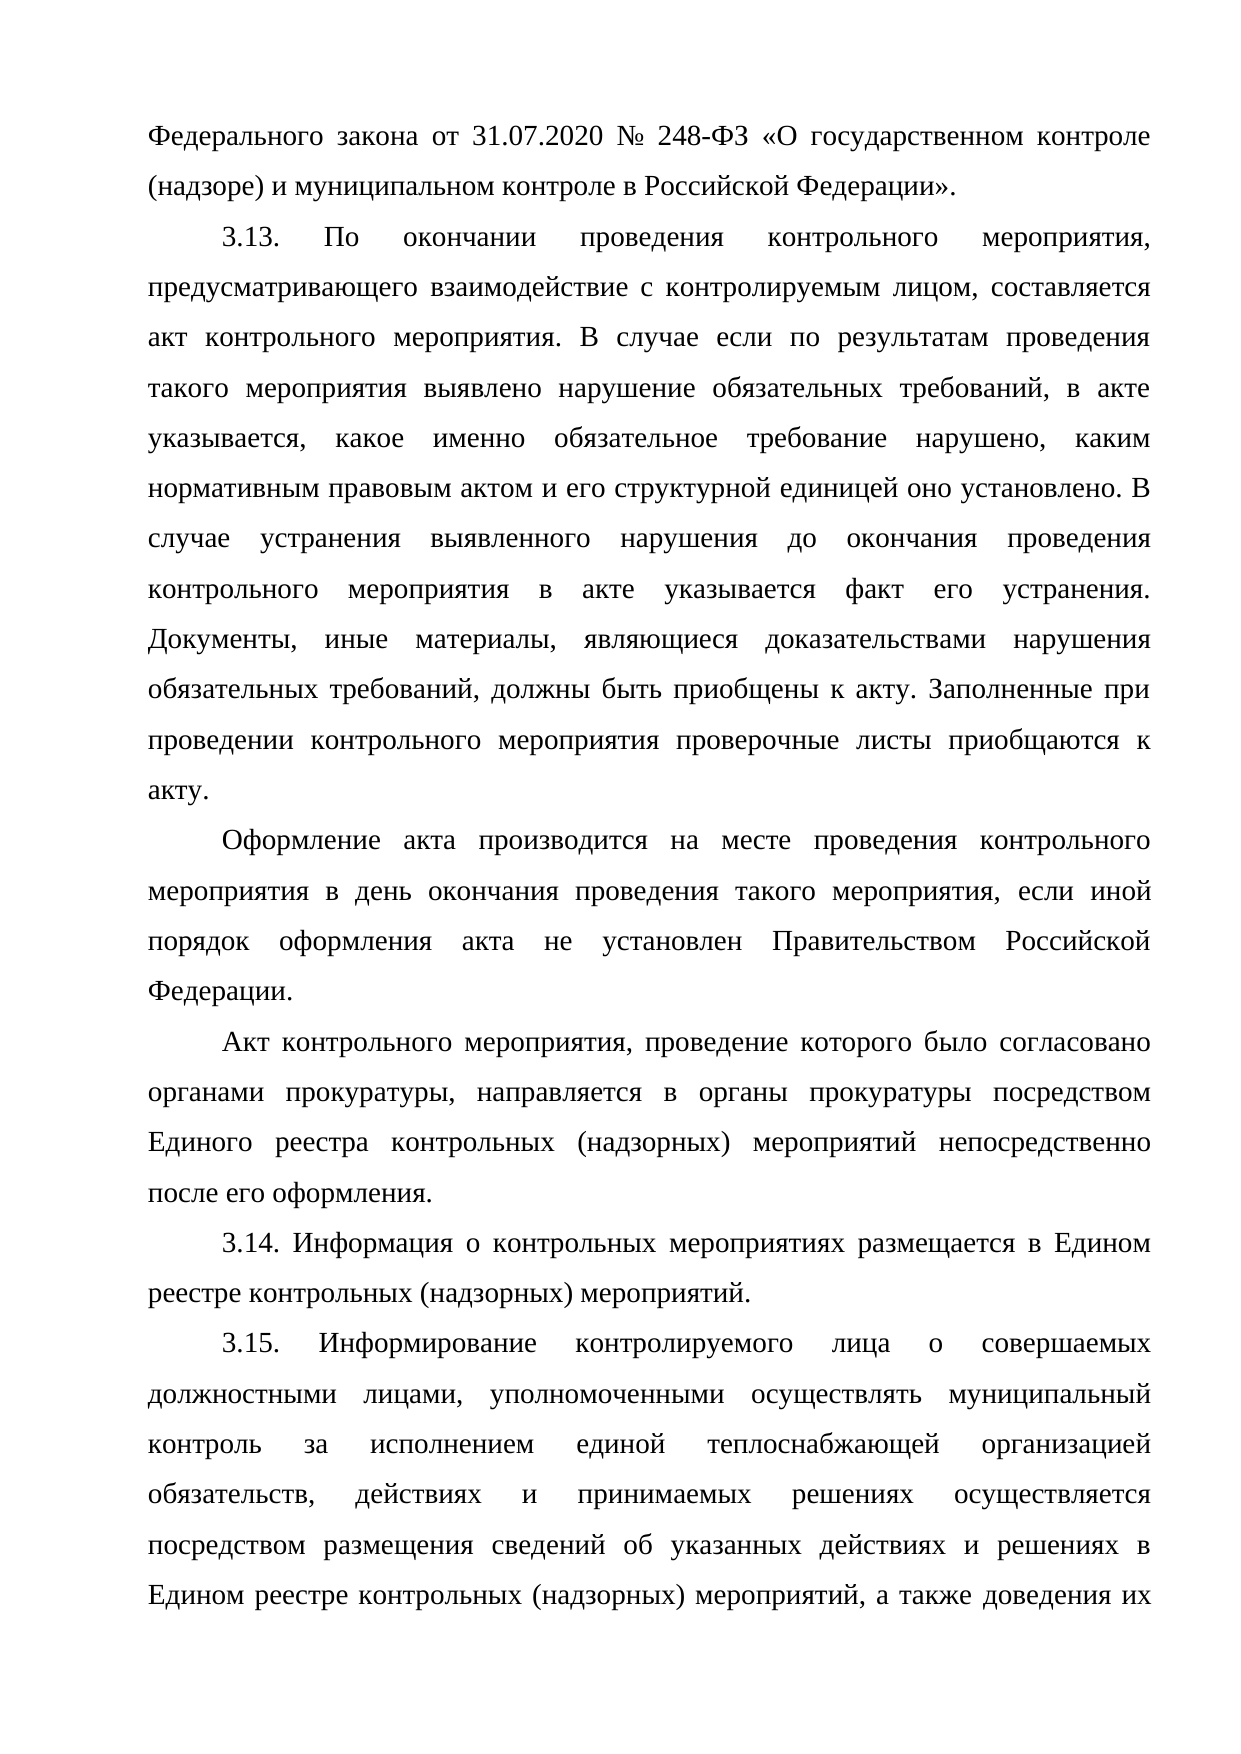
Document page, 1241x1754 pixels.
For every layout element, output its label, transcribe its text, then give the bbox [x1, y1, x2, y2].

text 3.13. По окончании проведения контрольного мероприятия, предусматривающего взаимодействие с контролируемым лицом, составляется акт контрольного мероприятия. В случае если по результатам проведения такого мероприятия выявлено нарушение обязательных требований, в акте указывается, какое именно обязательное требование нарушено, каким нормативным правовым актом и его структурной единицей оно установлено. В случае устранения выявленного нарушения до окончания проведения контрольного мероприятия в акте указывается факт его устранения. Документы, иные материалы, являющиеся доказательствами нарушения обязательных требований, должны быть приобщены к акту. Заполненные при проведении контрольного мероприятия проверочные листы приобщаются к акту. [148, 219, 1152, 806]
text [148, 118, 1152, 202]
text Оформление акта производится на месте проведения контрольного мероприятия в день окончания проведения такого мероприятия, если иной порядок оформления акта не установлен Правительством Российской Федерации. [148, 822, 1152, 923]
text 3.14. Информация о контрольных мероприятиях размещается в Едином реестре контрольных (надзорных) мероприятий. [148, 1225, 1152, 1309]
text Акт контрольного мероприятия, проведение которого было согласовано органами прокуратуры, направляется в органы прокуратуры посредством Единого реестра контрольных (надзорных) мероприятий непосредственно после его оформления. [148, 1024, 1152, 1208]
text Оформление акта производится на месте проведения контрольного мероприятия в день окончания проведения такого мероприятия, если иной порядок оформления акта не установлен Правительством Российской Федерации. [148, 957, 1152, 1007]
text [148, 1326, 1152, 1611]
